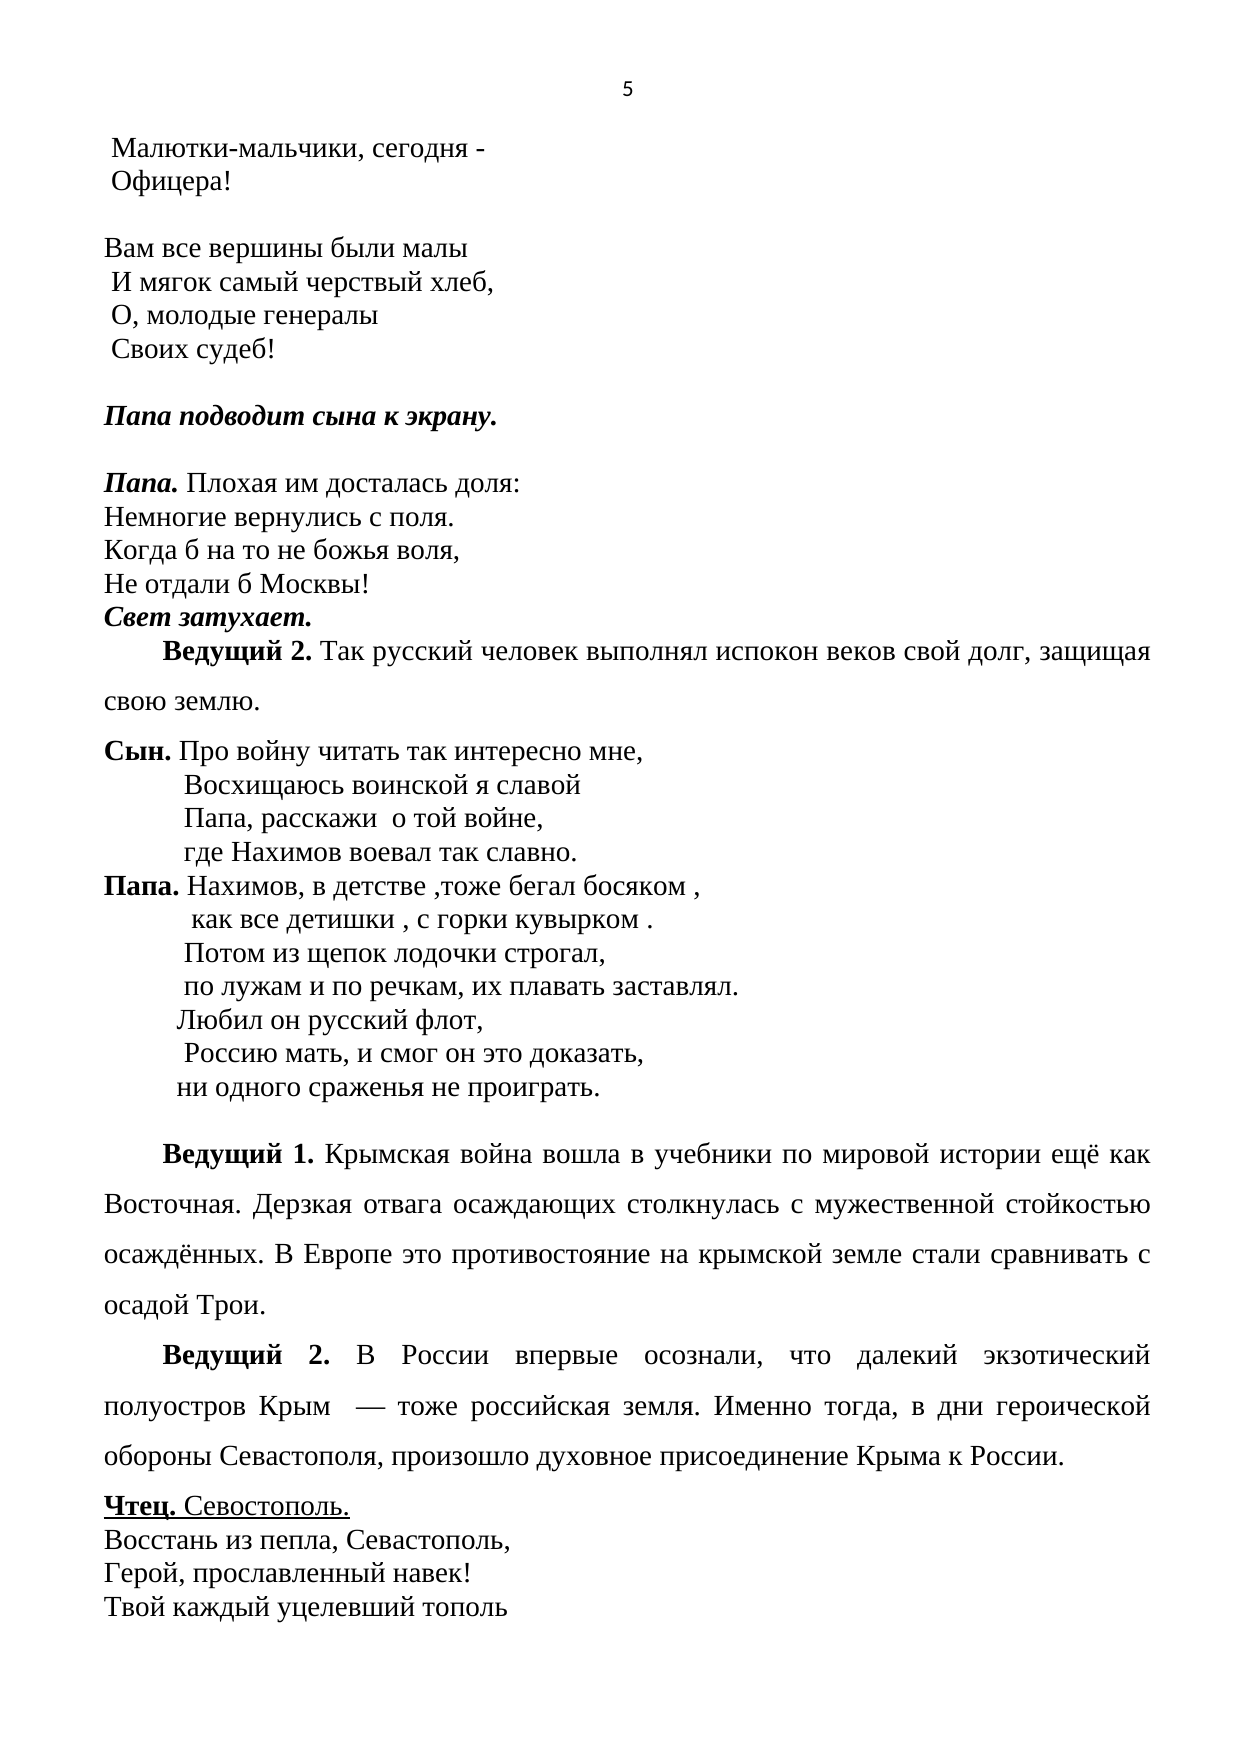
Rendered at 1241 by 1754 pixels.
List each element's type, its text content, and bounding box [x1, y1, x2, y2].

text Ведущий 2. В России впервые осознали, что далекий экзотический полуостров Крым — тоже российская земля. Именно тогда, в дни героической обороны Севастополя, произошло духовное присоединение Крыма к России. [103, 1337, 1152, 1471]
text Сын. Про войну читать так интересно мне, [103, 733, 1152, 767]
text Ведущий 2. Так русский человек выполнял испокон веков свой долг, защищая свою землю. [103, 633, 1152, 717]
text Папа, расскажи о той войне, [103, 801, 1152, 834]
text Малютки-мальчики, сегодня - [103, 130, 1152, 163]
text Россию мать, и смог он это доказать, [103, 1035, 1152, 1069]
text ни одного сраженья не проиграть. [103, 1069, 1152, 1102]
text Офицера! [103, 163, 1152, 197]
text Немногие вернулись с поля. [103, 499, 1152, 532]
text Папа. Плохая им досталась доля: [103, 465, 1152, 499]
text Свет затухает. [103, 599, 1152, 633]
text О, молодые генералы [103, 297, 1152, 331]
text по лужам и по речкам, их плавать заставлял. [103, 968, 1152, 1002]
text как все детишки , с горки кувырком . [103, 901, 1152, 935]
text Потом из щепок лодочки строгал, [103, 935, 1152, 968]
text Ведущий 1. Крымская война вошла в учебники по мировой истории ещё как Восточная. Дерзкая отвага осаждающих столкнулась с мужественной стойкостью осаждённых. В Европе это противостояние на крымской земле стали сравнивать с осадой Трои. [103, 1136, 1152, 1321]
text Когда б на то не божья воля, [103, 532, 1152, 566]
text Папа подводит сына к экрану. [103, 398, 1152, 432]
text Не отдали б Москвы! [103, 566, 1152, 599]
text Восхищаюсь воинской я славой [103, 767, 1152, 801]
text И мягок самый черствый хлеб, [103, 264, 1152, 297]
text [103, 1488, 1152, 1622]
text Вам все вершины были малы [103, 230, 1152, 264]
text Любил он русский флот, [103, 1002, 1152, 1035]
text где Нахимов воевал так славно. [103, 834, 1152, 868]
text Папа. Нахимов, в детстве ,тоже бегал босяком , [103, 868, 1152, 901]
text Своих судеб! [103, 331, 1152, 364]
